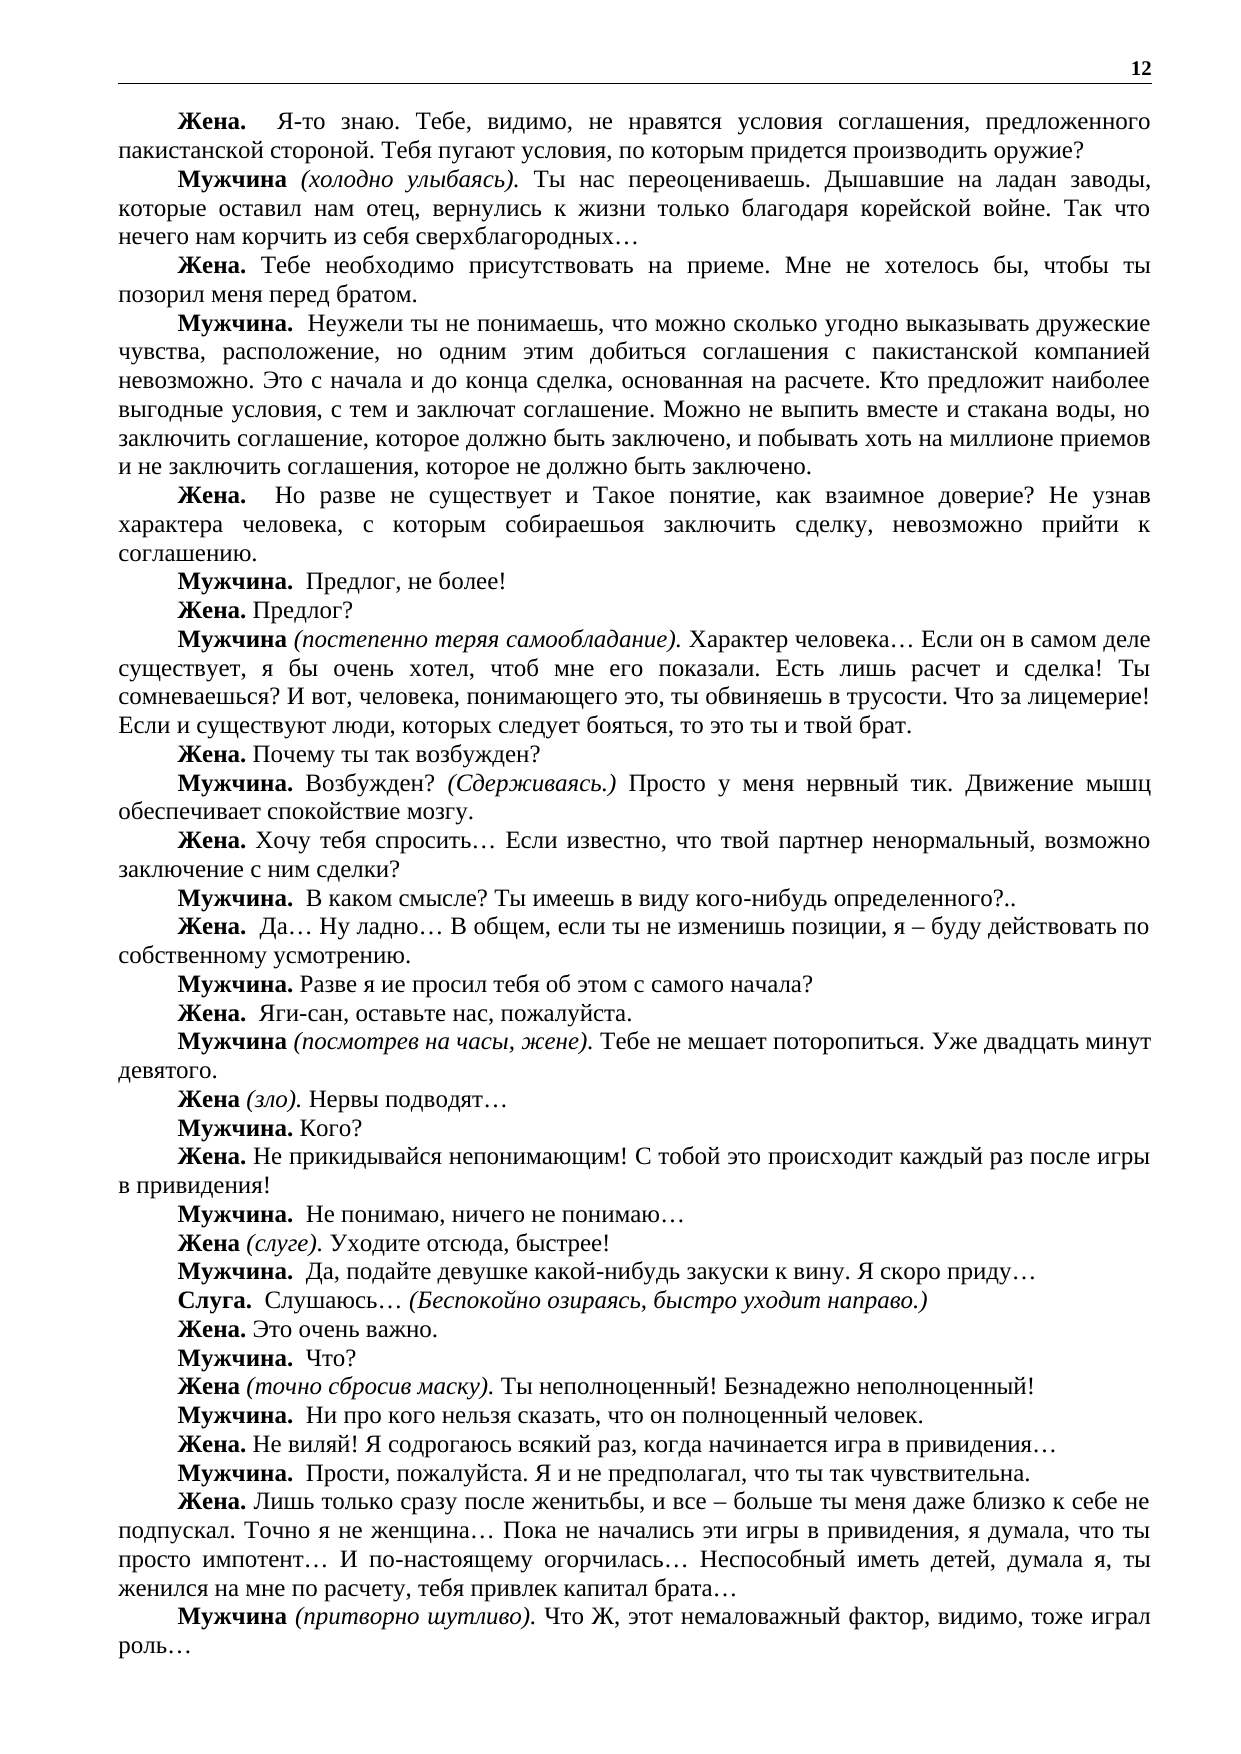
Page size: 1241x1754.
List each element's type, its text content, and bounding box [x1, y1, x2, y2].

text Мужчина (постепенно теряя самообладание). Характер человека… Если он в самом деле существует, я бы очень хотел, чтоб мне его показали. Есть лишь расчет и сделка! Ты сомневаешься? И вот, человека, понимающего это, ты обвиняешь в трусости. Что за лицемерие! Если и существуют люди, которых следует бояться, то это ты и твой брат. [118, 624, 1152, 739]
text Мужчина. Предлог, не более! [118, 566, 1152, 595]
text Мужчина (холодно улыбаясь). Ты нас переоцениваешь. Дышавшие на ладан заводы, которые оставил нам отец, вернулись к жизни только благодаря корейской войне. Так что нечего нам корчить из себя сверхблагородных… [118, 164, 1152, 250]
text Жена. Я-то знаю. Тебе, видимо, не нравятся условия соглашения, предложенного пакистанской стороной. Тебя пугают условия, по которым придется производить оружие? [118, 106, 1152, 164]
text Мужчина. Неужели ты не понимаешь, что можно сколько угодно выказывать дружеские чувства, расположение, но одним этим добиться соглашения с пакистанской компанией невозможно. Это с начала и до конца сделка, основанная на расчете. Кто предложит наиболее выгодные условия, с тем и заключат соглашение. Можно не выпить вместе и стакана воды, но заключить соглашение, которое должно быть заключено, и побывать хоть на миллионе приемов и не заключить соглашения, которое не должно быть заключено. [118, 308, 1152, 480]
text Жена (зло). Нервы подводят… [118, 1084, 1152, 1113]
text Жена. Тебе необходимо присутствовать на приеме. Мне не хотелось бы, чтобы ты позорил меня перед братом. [118, 250, 1152, 308]
text Жена. Яги-сан, оставьте нас, пожалуйста. [118, 998, 1152, 1026]
text Жена. Да… Ну ладно… В общем, если ты не изменишь позиции, я – буду действовать по собственному усмотрению. [118, 911, 1152, 969]
text Жена. Не виляй! Я содрогаюсь всякий раз, когда начинается игра в привидения… [118, 1429, 1152, 1458]
text Мужчина. Прости, пожалуйста. Я и не предполагал, что ты так чувствительна. [118, 1458, 1152, 1486]
text Мужчина. Да, подайте девушке какой-нибудь закуски к вину. Я скоро приду… [118, 1256, 1152, 1285]
text Мужчина (посмотрев на часы, жене). Тебе не мешает поторопиться. Уже двадцать минут девятого. [118, 1026, 1152, 1084]
text Мужчина. В каком смысле? Ты имеешь в виду кого-нибудь определенного?.. [118, 883, 1152, 911]
text Жена. Почему ты так возбужден? [118, 739, 1152, 768]
text Жена (точно сбросив маску). Ты неполноценный! Безнадежно неполноценный! [118, 1371, 1152, 1400]
text Жена. Но разве не существует и Такое понятие, как взаимное доверие? Не узнав характера человека, с которым собираешьоя заключить сделку, невозможно прийти к соглашению. [118, 480, 1152, 566]
text Жена. Не прикидывайся непонимающим! С тобой это происходит каждый раз после игры в привидения! [118, 1141, 1152, 1199]
text Жена (слуге). Уходите отсюда, быстрее! [118, 1228, 1152, 1256]
text Жена. Хочу тебя спросить… Если известно, что твой партнер ненормальный, возможно заключение с ним сделки? [118, 825, 1152, 883]
text Жена. Это очень важно. [118, 1314, 1152, 1343]
text Жена. Лишь только сразу после женитьбы, и все – больше ты меня даже близко к себе не подпускал. Точно я не женщина… Пока не начались эти игры в привидения, я думала, что ты просто импотент… И по-настоящему огорчилась… Неспособный иметь детей, думала я, ты женился на мне по расчету, тебя привлек капитал брата… [118, 1486, 1152, 1601]
text Жена. Предлог? [118, 595, 1152, 624]
text Мужчина. Что? [118, 1343, 1152, 1371]
text Слуга. Слушаюсь… (Беспокойно озираясь, быстро уходит направо.) [118, 1285, 1152, 1314]
text Мужчина (притворно шутливо). Что Ж, этот немаловажный фактор, видимо, тоже играл роль… [118, 1601, 1152, 1659]
text Мужчина. Кого? [118, 1113, 1152, 1141]
text Мужчина. Ни про кого нельзя сказать, что он полноценный человек. [118, 1400, 1152, 1429]
text Мужчина. Возбужден? (Сдерживаясь.) Просто у меня нервный тик. Движение мышц обеспечивает спокойствие мозгу. [118, 768, 1152, 825]
text Мужчина. Не понимаю, ничего не понимаю… [118, 1199, 1152, 1228]
text Мужчина. Разве я ие просил тебя об этом с самого начала? [118, 969, 1152, 998]
